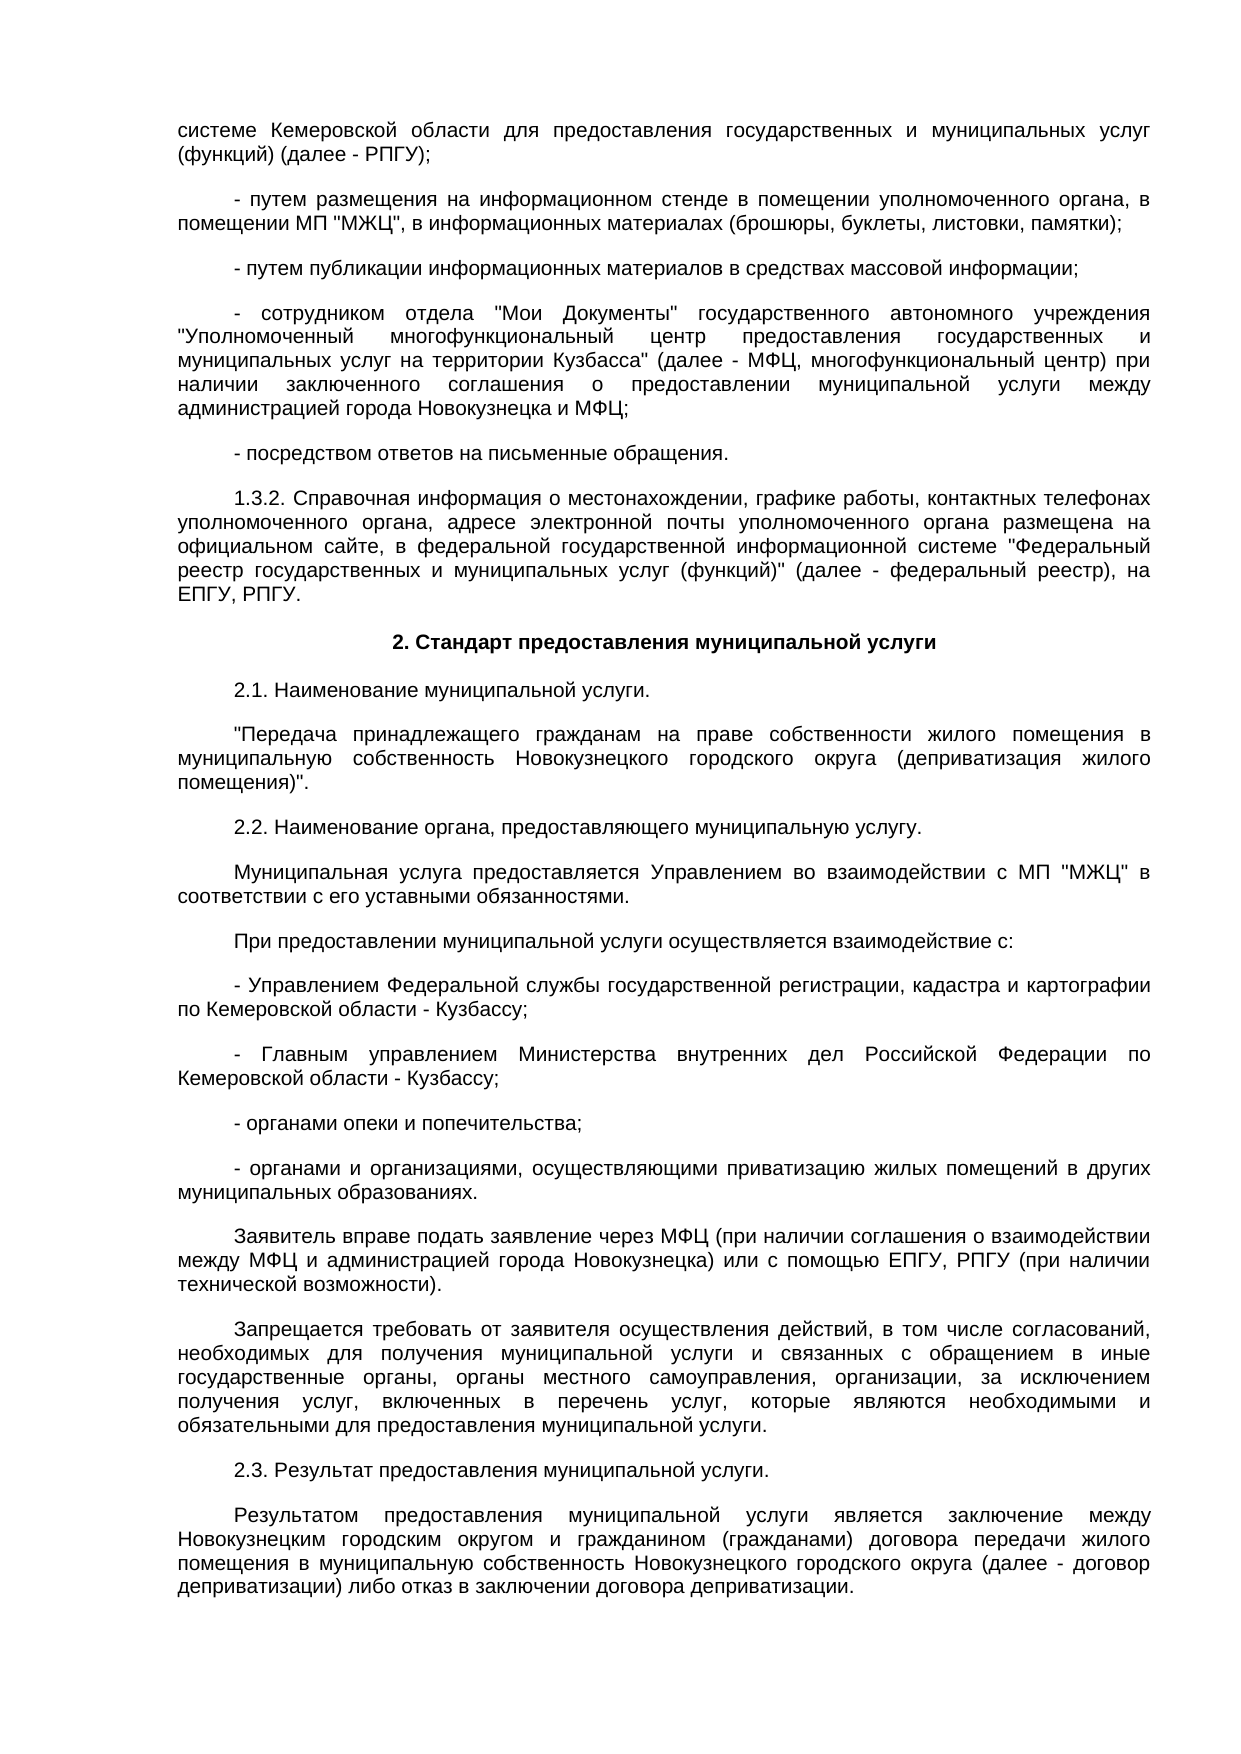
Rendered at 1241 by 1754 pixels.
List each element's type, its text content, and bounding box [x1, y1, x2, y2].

text 2.3. Результат предоставления муниципальной услуги. [177, 1458, 1152, 1482]
text - органами и организациями, осуществляющими приватизацию жилых помещений в других муниципальных образованиях. [177, 1156, 1152, 1203]
text - Управлением Федеральной службы государственной регистрации, кадастра и картографии по Кемеровской области - Кузбассу; [177, 973, 1152, 1021]
text 2.1. Наименование муниципальной услуги. [177, 677, 1152, 701]
text При предоставлении муниципальной услуги осуществляется взаимодействие с: [177, 928, 1152, 952]
text Заявитель вправе подать заявление через МФЦ (при наличии соглашения о взаимодействии между МФЦ и администрацией города Новокузнецка) или с помощью ЕПГУ, РПГУ (при наличии технической возможности). [177, 1224, 1152, 1296]
text Запрещается требовать от заявителя осуществления действий, в том числе согласований, необходимых для получения муниципальной услуги и связанных с обращением в иные государственные органы, органы местного самоуправления, организации, за исключением получения услуг, включенных в перечень услуг, которые являются необходимыми и обязательными для предоставления муниципальной услуги. [177, 1317, 1152, 1437]
text 1.3.2. Справочная информация о местонахождении, графике работы, контактных телефонах уполномоченного органа, адресе электронной почты уполномоченного органа размещена на официальном сайте, в федеральной государственной информационной системе "Федеральный реестр государственных и муниципальных услуг (функций)" (далее - федеральный реестр), на ЕПГУ, РПГУ. [177, 486, 1152, 606]
text - путем размещения на информационном стенде в помещении уполномоченного органа, в помещении МП "МЖЦ", в информационных материалах (брошюры, буклеты, листовки, памятки); [177, 187, 1152, 235]
text - Главным управлением Министерства внутренних дел Российской Федерации по Кемеровской области - Кузбассу; [177, 1042, 1152, 1090]
title 2. Стандарт предоставления муниципальной услуги [177, 629, 1152, 653]
text - посредством ответов на письменные обращения. [177, 441, 1152, 465]
text - путем публикации информационных материалов в средствах массовой информации; [177, 256, 1152, 279]
text - органами опеки и попечительства; [177, 1111, 1152, 1135]
text "Передача принадлежащего гражданам на праве собственности жилого помещения в муниципальную собственность Новокузнецкого городского округа (деприватизация жилого помещения)". [177, 722, 1152, 794]
text Муниципальная услуга предоставляется Управлением во взаимодействии с МП "МЖЦ" в соответствии с его уставными обязанностями. [177, 860, 1152, 908]
text Результатом предоставления муниципальной услуги является заключение между Новокузнецким городским округом и гражданином (гражданами) договора передачи жилого помещения в муниципальную собственность Новокузнецкого городского округа (далее - договор деприватизации) либо отказ в заключении договора деприватизации. [177, 1502, 1152, 1598]
text 2.2. Наименование органа, предоставляющего муниципальную услугу. [177, 815, 1152, 839]
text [177, 118, 1152, 166]
text - сотрудником отдела "Мои Документы" государственного автономного учреждения "Уполномоченный многофункциональный центр предоставления государственных и муниципальных услуг на территории Кузбасса" (далее - МФЦ, многофункциональный центр) при наличии заключенного соглашения о предоставлении муниципальной услуги между администрацией города Новокузнецка и МФЦ; [177, 300, 1152, 420]
